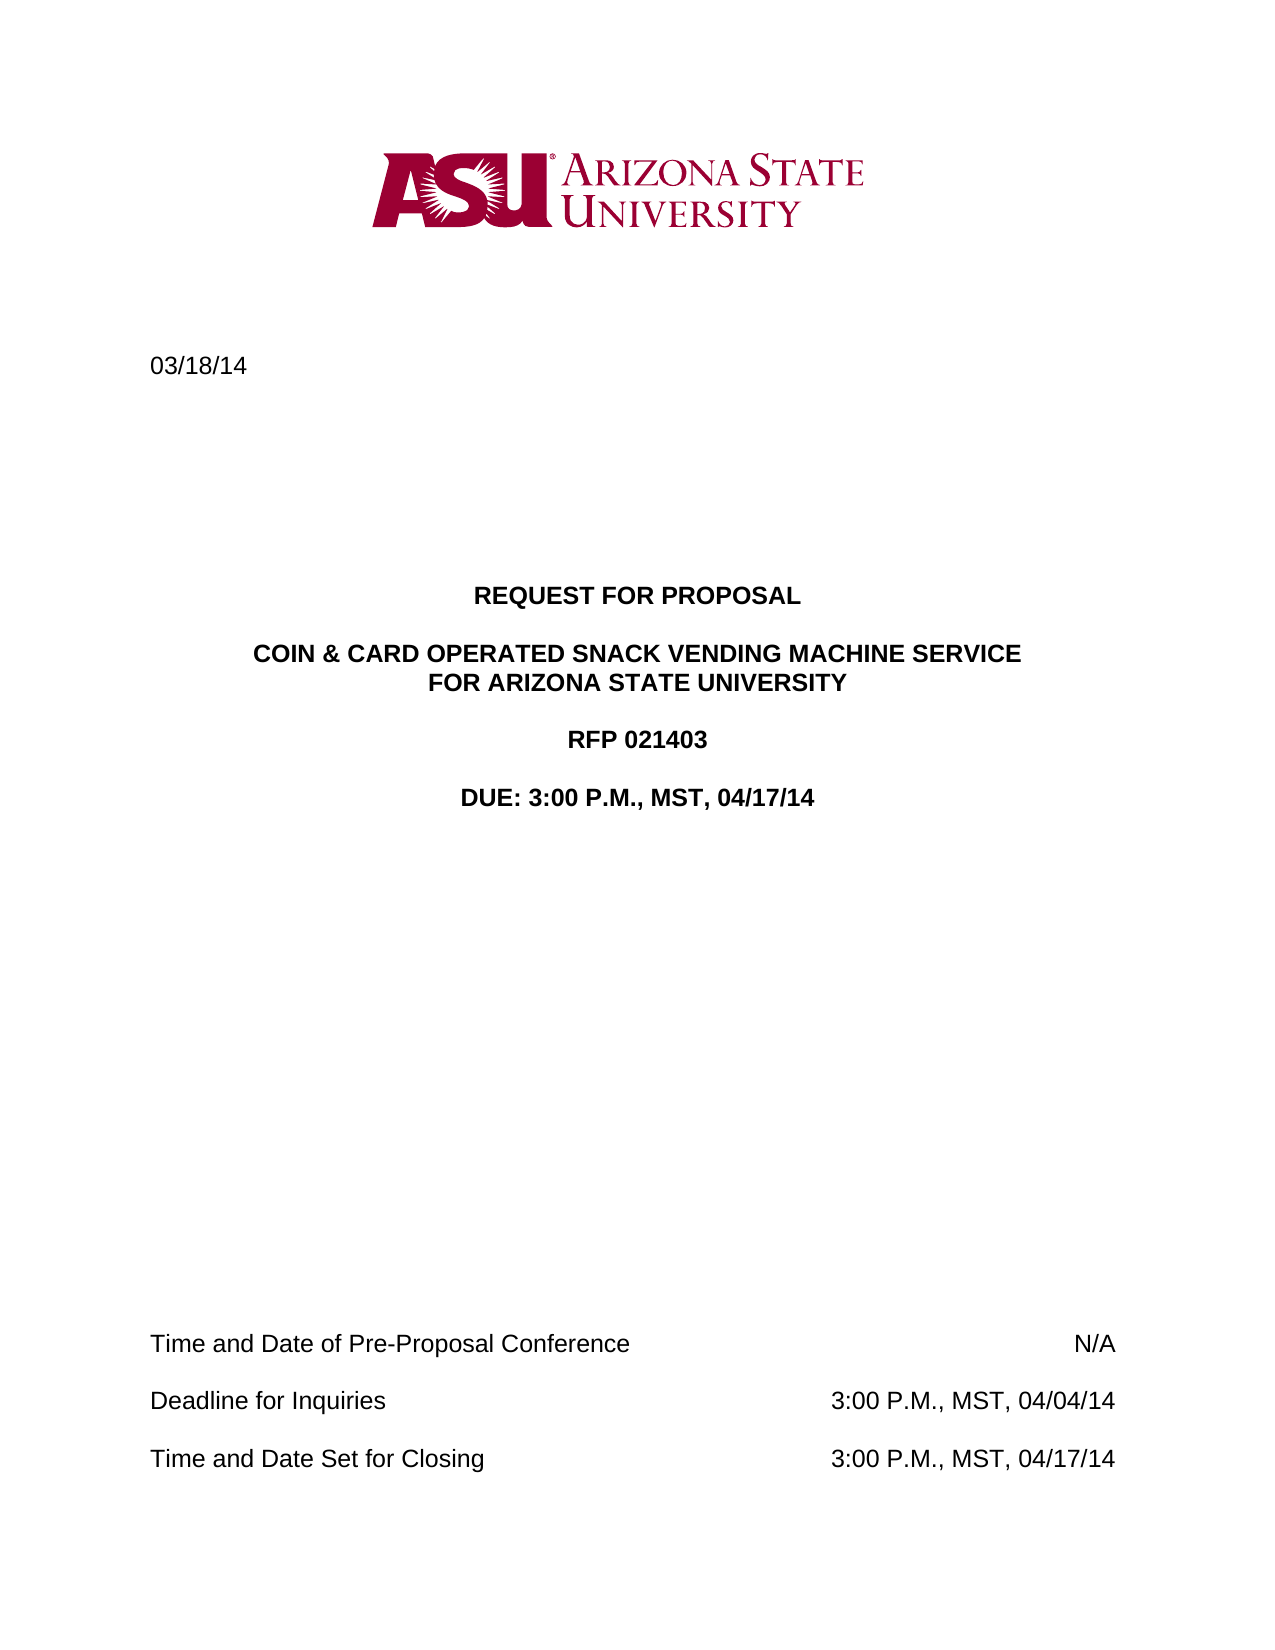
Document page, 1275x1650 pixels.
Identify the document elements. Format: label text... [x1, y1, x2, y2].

text FOR ARIZONA STATE UNIVERSITY [150, 667, 1125, 696]
text Time and Date Set for Closing 3:00 P.M., MST, 04/17/14 [150, 1444, 1125, 1472]
text COIN & CARD OPERATED SNACK VENDING MACHINE SERVICE [150, 639, 1125, 667]
text 03/18/14 [150, 351, 1125, 380]
text REQUEST FOR PROPOSAL [150, 581, 1125, 610]
text RFP 021403 [150, 725, 1125, 754]
text Deadline for Inquiries 3:00 P.M., MST, 04/04/14 [150, 1386, 1125, 1415]
text DUE: 3:00 P.M., MST, 04/17/14 [150, 782, 1125, 811]
text Time and Date of Pre-Proposal Conference N/A [150, 1329, 1125, 1357]
